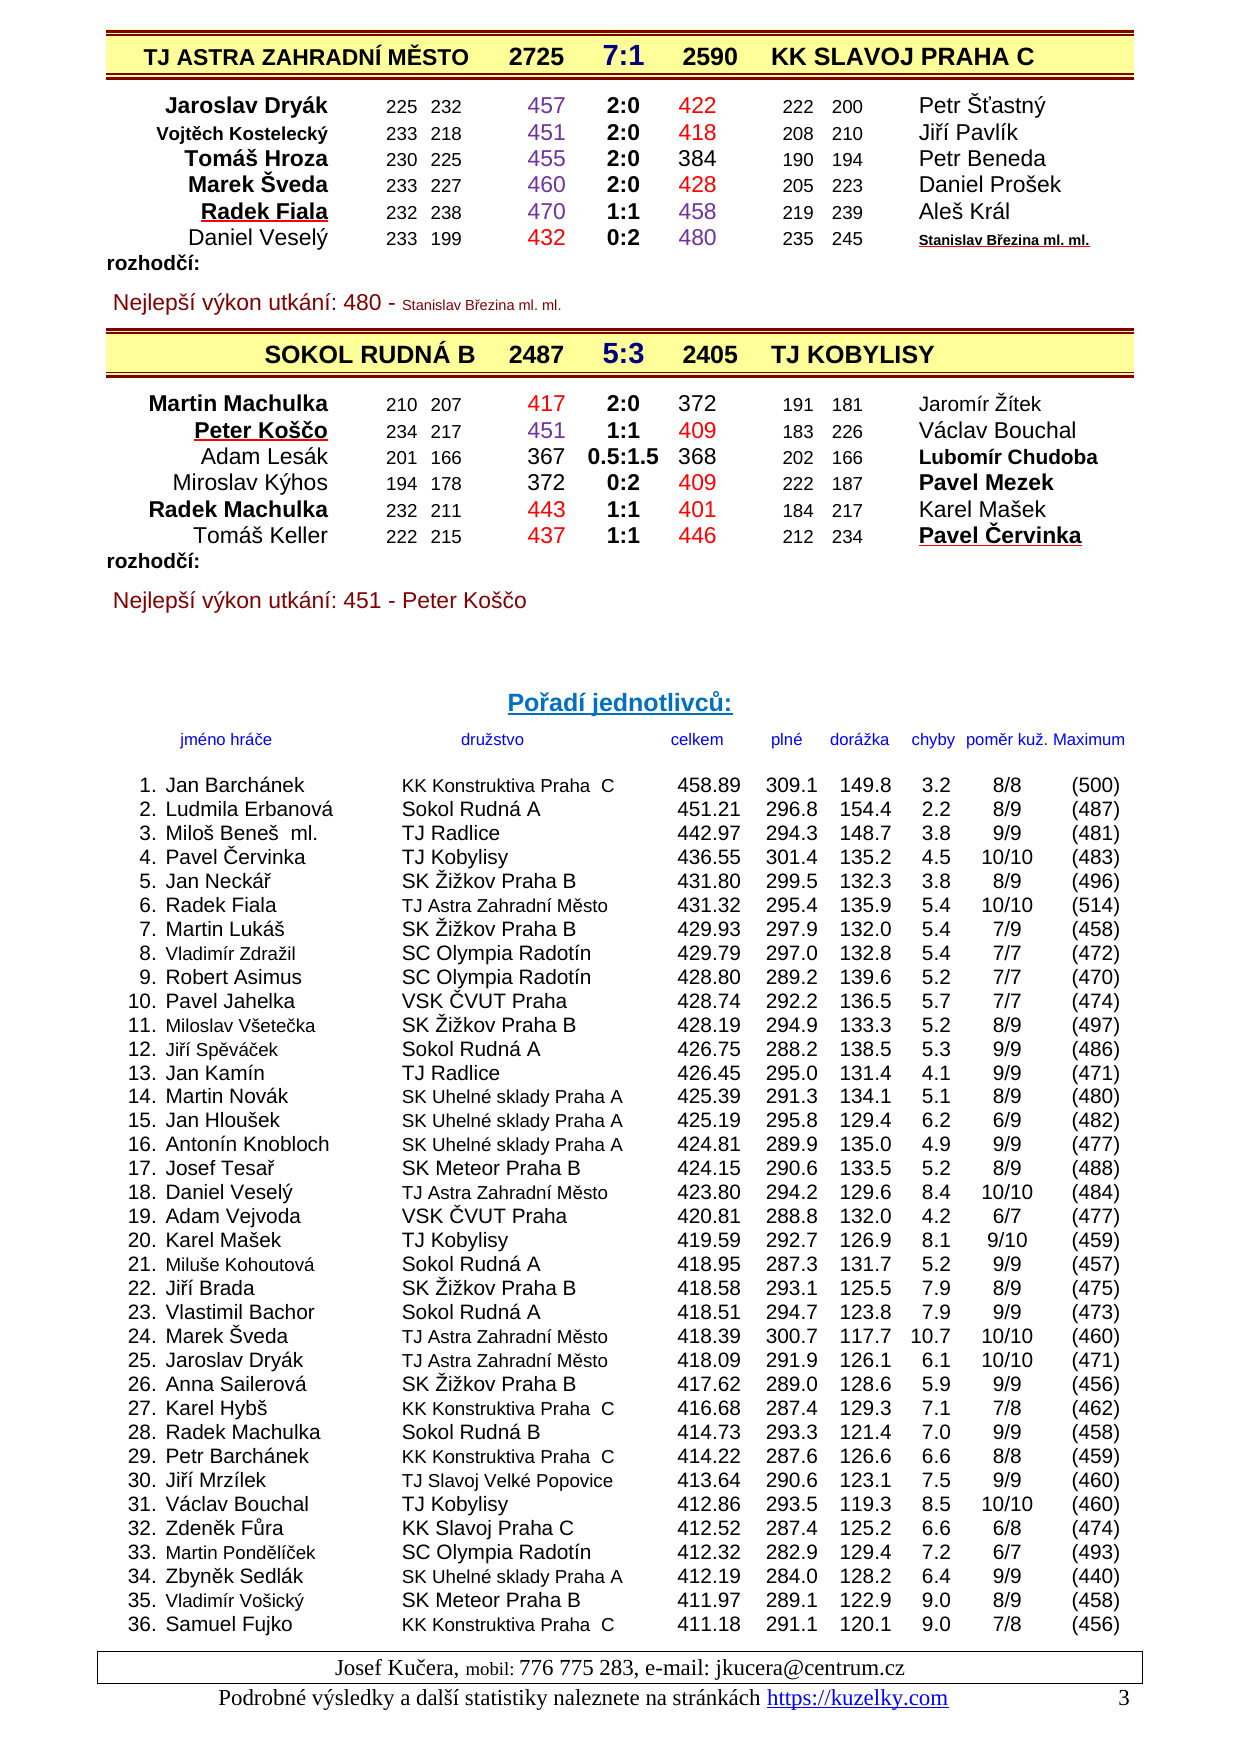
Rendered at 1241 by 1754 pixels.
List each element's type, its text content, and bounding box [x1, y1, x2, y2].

text Adam Lesák 201 166 367 0.5:1.5 368 202 166 Lubomír Chudoba [106, 443, 1134, 469]
text rozhodčí: [106, 548, 1134, 572]
text 1. Jan Barchánek KK Konstruktiva Praha C 458.89 309.1 149.8 3.2 8/8 (500) [106, 773, 1134, 797]
text Tomáš Keller 222 215 437 1:1 446 212 234 Pavel Červinka [106, 522, 1134, 548]
text Tomáš Hroza 230 225 455 2:0 384 190 194 Petr Beneda [106, 145, 1134, 171]
text Miroslav Kýhos 194 178 372 0:2 409 222 187 Pavel Mezek [106, 469, 1134, 496]
text Vojtěch Kostelecký 233 218 451 2:0 418 208 210 Jiří Pavlík [106, 119, 1134, 145]
text 8. Vladimír Zdražil SC Olympia Radotín 429.79 297.0 132.8 5.4 7/7 (472) [106, 941, 1134, 964]
text 17. Josef Tesař SK Meteor Praha B 424.15 290.6 133.5 5.2 8/9 (488) [106, 1156, 1134, 1180]
text Pořadí jednotlivců: [94, 688, 1145, 717]
text TJ Astra Zahradní Město 2725 7:1 2590 KK Slavoj Praha C [106, 36, 1134, 73]
text 11. Miloslav Všetečka SK Žižkov Praha B 428.19 294.9 133.3 5.2 8/9 (497) [106, 1012, 1134, 1036]
text Daniel Veselý 233 199 432 0:2 480 235 245 Stanislav Březina ml. ml. [106, 224, 1134, 250]
text 18. Daniel Veselý TJ Astra Zahradní Město 423.80 294.2 129.6 8.4 10/10 (484) [106, 1180, 1134, 1204]
text 32. Zdeněk Fůra KK Slavoj Praha C 412.52 287.4 125.2 6.6 6/8 (474) [106, 1516, 1134, 1539]
text 13. Jan Kamín TJ Radlice 426.45 295.0 131.4 4.1 9/9 (471) [106, 1060, 1134, 1084]
text 28. Radek Machulka Sokol Rudná B 414.73 293.3 121.4 7.0 9/9 (458) [106, 1420, 1134, 1444]
text 25. Jaroslav Dryák TJ Astra Zahradní Město 418.09 291.9 126.1 6.1 10/10 (471) [106, 1348, 1134, 1372]
text 10. Pavel Jahelka VSK ČVUT Praha 428.74 292.2 136.5 5.7 7/7 (474) [106, 988, 1134, 1012]
text Radek Machulka 232 211 443 1:1 401 184 217 Karel Mašek [106, 496, 1134, 522]
text rozhodčí: [106, 250, 1134, 274]
text Nejlepší výkon utkání: 451 - Peter Koščo [106, 587, 1134, 613]
text 29. Petr Barchánek KK Konstruktiva Praha C 414.22 287.6 126.6 6.6 8/8 (459) [106, 1444, 1134, 1468]
text 12. Jiří Spěváček Sokol Rudná A 426.75 288.2 138.5 5.3 9/9 (486) [106, 1036, 1134, 1060]
text 31. Václav Bouchal TJ Kobylisy 412.86 293.5 119.3 8.5 10/10 (460) [106, 1492, 1134, 1516]
text 36. Samuel Fujko KK Konstruktiva Praha C 411.18 291.1 120.1 9.0 7/8 (456) [106, 1611, 1134, 1635]
text 26. Anna Sailerová SK Žižkov Praha B 417.62 289.0 128.6 5.9 9/9 (456) [106, 1372, 1134, 1396]
text Peter Koščo 234 217 451 1:1 409 183 226 Václav Bouchal [106, 417, 1134, 443]
text 20. Karel Mašek TJ Kobylisy 419.59 292.7 126.9 8.1 9/10 (459) [106, 1228, 1134, 1252]
text 23. Vlastimil Bachor Sokol Rudná A 418.51 294.7 123.8 7.9 9/9 (473) [106, 1300, 1134, 1324]
text 16. Antonín Knobloch SK Uhelné sklady Praha A 424.81 289.9 135.0 4.9 9/9 (477) [106, 1132, 1134, 1156]
text Jaroslav Dryák 225 232 457 2:0 422 222 200 Petr Šťastný [106, 92, 1134, 119]
text 5. Jan Neckář SK Žižkov Praha B 431.80 299.5 132.3 3.8 8/9 (496) [106, 869, 1134, 893]
text 15. Jan Hloušek SK Uhelné sklady Praha A 425.19 295.8 129.4 6.2 6/9 (482) [106, 1108, 1134, 1132]
text Nejlepší výkon utkání: 480 - Stanislav Březina ml. ml. [106, 289, 1134, 315]
text 19. Adam Vejvoda VSK ČVUT Praha 420.81 288.8 132.0 4.2 6/7 (477) [106, 1204, 1134, 1228]
text 22. Jiří Brada SK Žižkov Praha B 418.58 293.1 125.5 7.9 8/9 (475) [106, 1276, 1134, 1300]
text 6. Radek Fiala TJ Astra Zahradní Město 431.32 295.4 135.9 5.4 10/10 (514) [106, 893, 1134, 917]
text 30. Jiří Mrzílek TJ Slavoj Velké Popovice 413.64 290.6 123.1 7.5 9/9 (460) [106, 1468, 1134, 1492]
text jméno hráče družstvo celkem plné dorážka chyby poměr kuž. Maximum [106, 730, 1134, 749]
text Marek Šveda 233 227 460 2:0 428 205 223 Daniel Prošek [106, 171, 1134, 198]
text Radek Fiala 232 238 470 1:1 458 219 239 Aleš Král [106, 198, 1134, 224]
text 24. Marek Šveda TJ Astra Zahradní Město 418.39 300.7 117.7 10.7 10/10 (460) [106, 1324, 1134, 1348]
text Martin Machulka 210 207 417 2:0 372 191 181 Jaromír Žítek [106, 390, 1134, 417]
text 9. Robert Asimus SC Olympia Radotín 428.80 289.2 139.6 5.2 7/7 (470) [106, 964, 1134, 988]
text 35. Vladimír Vošický SK Meteor Praha B 411.97 289.1 122.9 9.0 8/9 (458) [106, 1587, 1134, 1611]
text 33. Martin Pondělíček SC Olympia Radotín 412.32 282.9 129.4 7.2 6/7 (493) [106, 1539, 1134, 1563]
text 27. Karel Hybš KK Konstruktiva Praha C 416.68 287.4 129.3 7.1 7/8 (462) [106, 1396, 1134, 1420]
text 2. Ludmila Erbanová Sokol Rudná A 451.21 296.8 154.4 2.2 8/9 (487) [106, 797, 1134, 821]
text 4. Pavel Červinka TJ Kobylisy 436.55 301.4 135.2 4.5 10/10 (483) [106, 845, 1134, 869]
text 21. Miluše Kohoutová Sokol Rudná A 418.95 287.3 131.7 5.2 9/9 (457) [106, 1252, 1134, 1276]
text 3. Miloš Beneš ml. TJ Radlice 442.97 294.3 148.7 3.8 9/9 (481) [106, 821, 1134, 845]
text 7. Martin Lukáš SK Žižkov Praha B 429.93 297.9 132.0 5.4 7/9 (458) [106, 917, 1134, 941]
text Sokol Rudná B 2487 5:3 2405 TJ Kobylisy [106, 334, 1134, 372]
text 34. Zbyněk Sedlák SK Uhelné sklady Praha A 412.19 284.0 128.2 6.4 9/9 (440) [106, 1563, 1134, 1587]
text 14. Martin Novák SK Uhelné sklady Praha A 425.39 291.3 134.1 5.1 8/9 (480) [106, 1084, 1134, 1108]
